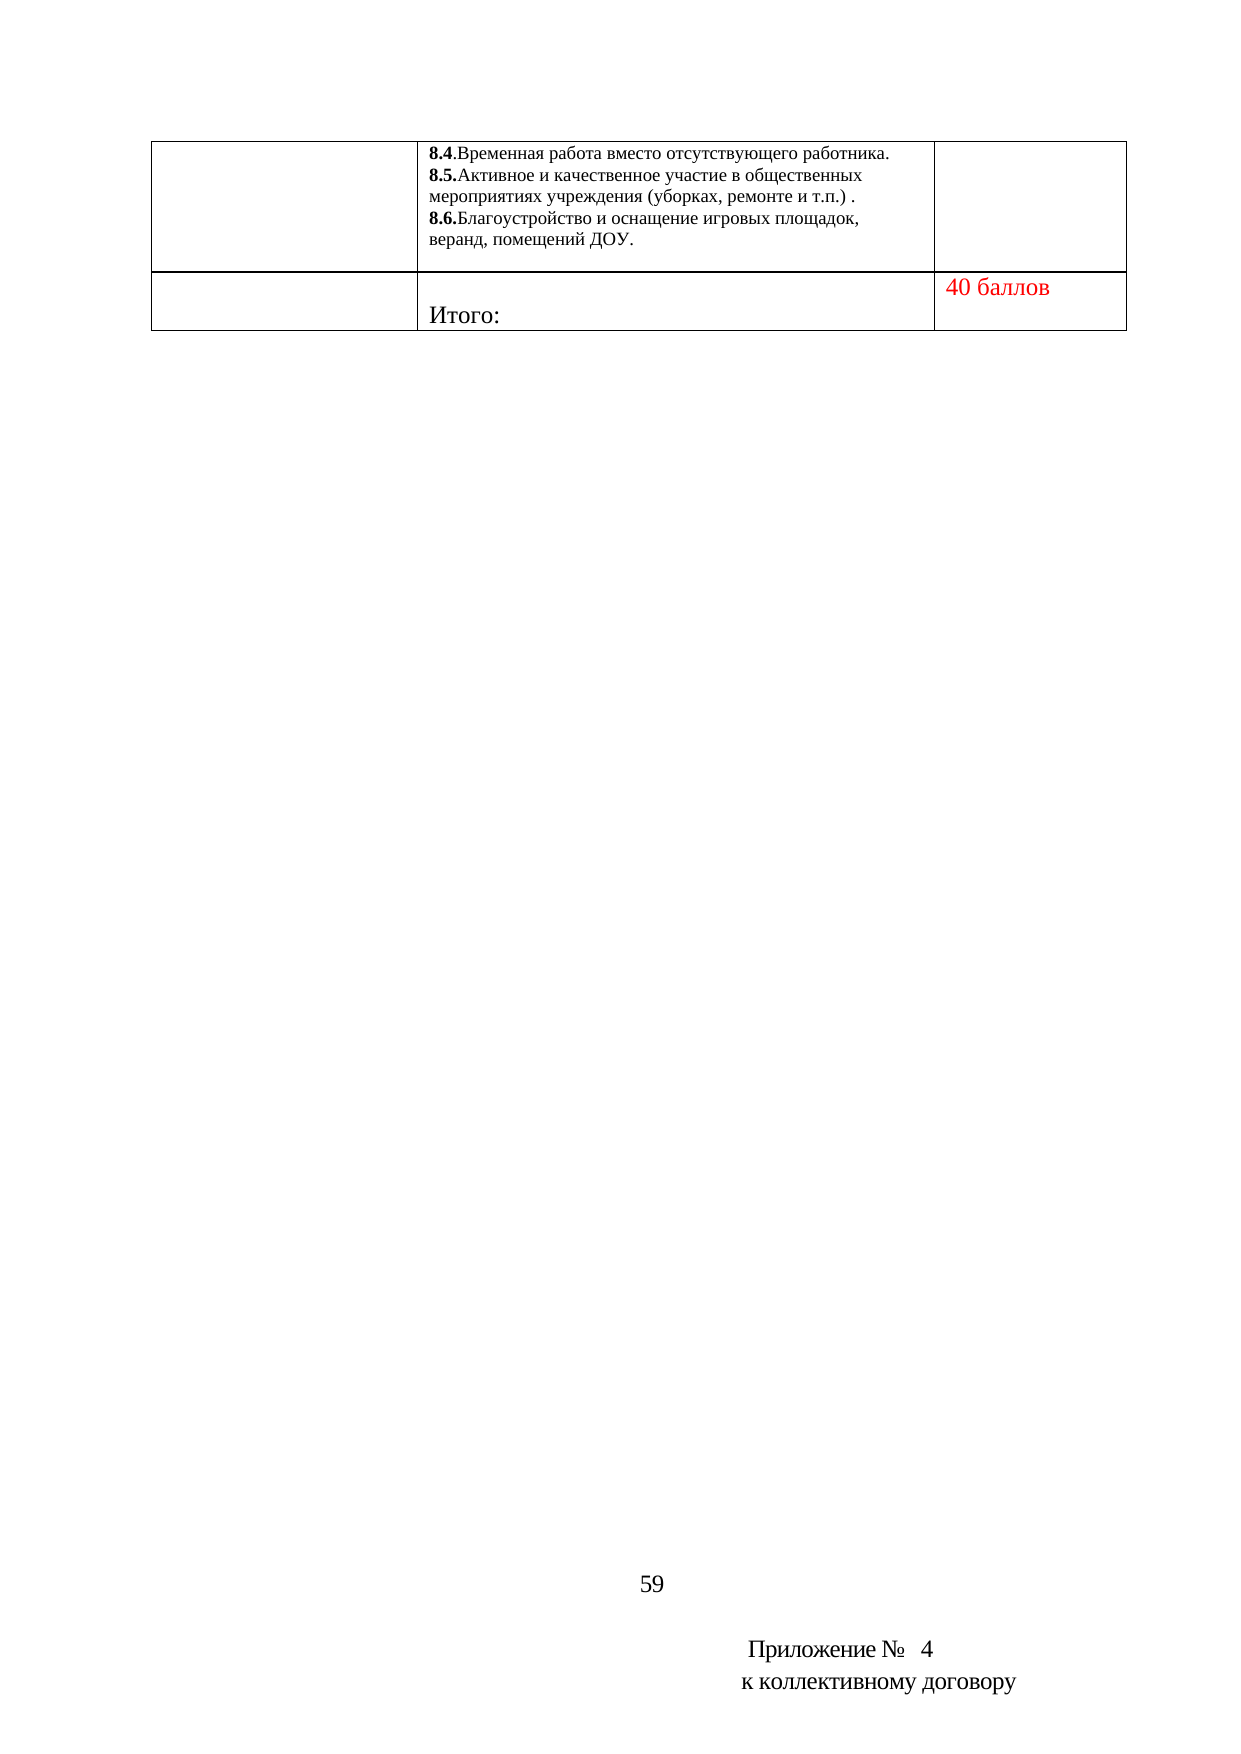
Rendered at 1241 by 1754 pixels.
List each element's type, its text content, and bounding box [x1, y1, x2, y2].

text Приложение № 4 [654, 1623, 1152, 1666]
table_cell 40 баллов [935, 273, 1126, 330]
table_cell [418, 142, 934, 271]
table_cell Итого: [418, 273, 934, 330]
text к коллективному договору [654, 1666, 1152, 1695]
table_cell [152, 273, 417, 330]
table_cell 3 [935, 142, 1126, 271]
text 59 [152, 1569, 1152, 1598]
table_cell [152, 142, 417, 271]
